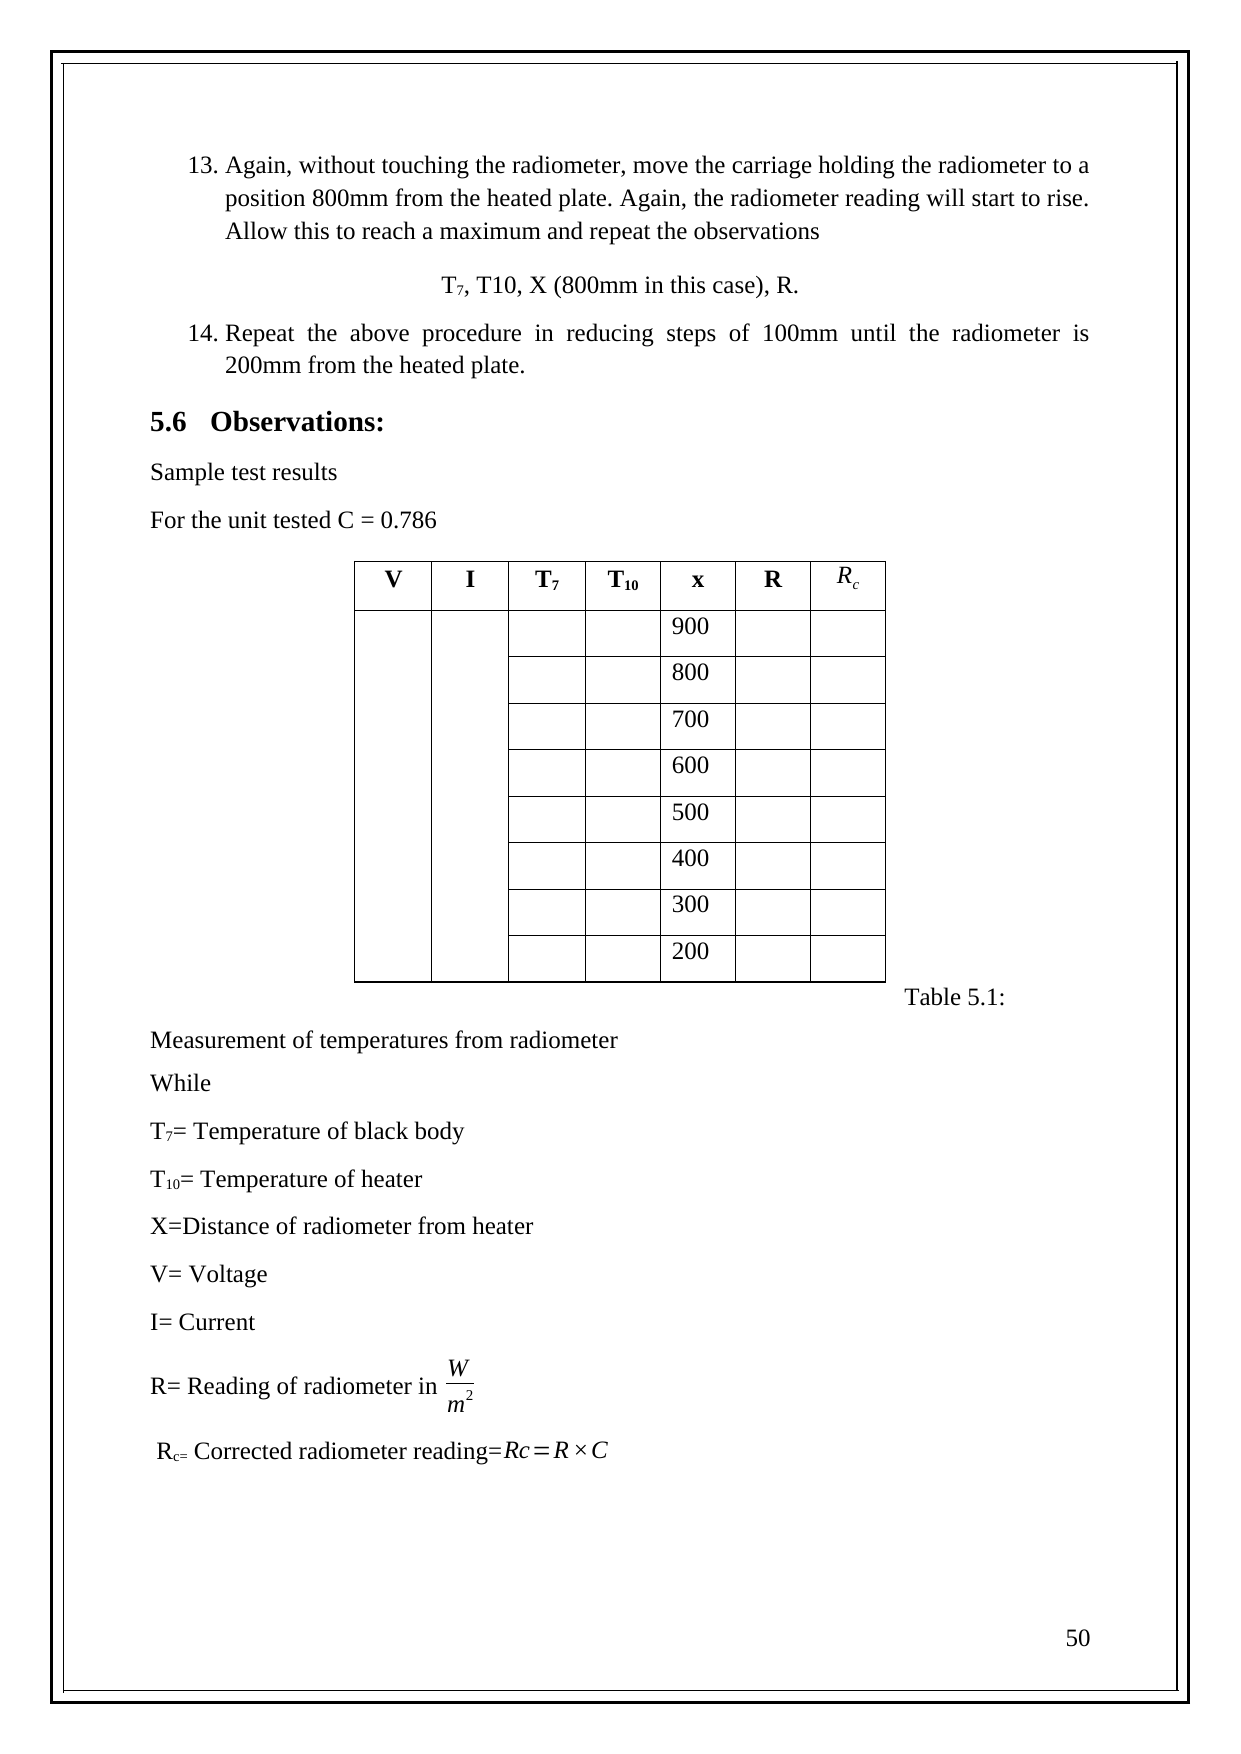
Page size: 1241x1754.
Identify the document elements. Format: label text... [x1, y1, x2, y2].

table_cell [509, 936, 585, 981]
subtitle Table 5.1: Measurement of temperatures from radiometer [150, 982, 1090, 1054]
table_cell [811, 843, 885, 888]
table_cell 600 [661, 750, 735, 796]
text T7= Temperature of black body [150, 1116, 1090, 1145]
table_cell [586, 704, 660, 749]
table_cell [811, 657, 885, 703]
table_cell 700 [661, 704, 735, 749]
text For the unit tested C = 0.786 [150, 505, 1090, 534]
table_cell [586, 797, 660, 842]
table_cell [586, 890, 660, 935]
text T10= Temperature of heater [150, 1164, 1090, 1192]
text V= Voltage [150, 1259, 1090, 1288]
table_cell [586, 750, 660, 796]
table_header x [661, 562, 735, 610]
table_cell [736, 890, 810, 935]
subtitle Observations: [150, 404, 1090, 438]
table_header T7 [509, 562, 585, 610]
text T7, T10, X (800mm in this case), R. [150, 270, 1090, 299]
table_cell [736, 797, 810, 842]
table_cell [811, 797, 885, 842]
table_cell [432, 611, 508, 981]
text R= Reading of radiometer in [150, 1354, 1090, 1417]
text Rc= Corrected radiometer reading= [150, 1436, 1090, 1465]
table_cell [509, 750, 585, 796]
table_cell [586, 611, 660, 656]
table_cell [811, 936, 885, 981]
table_cell [736, 936, 810, 981]
table_cell [811, 750, 885, 796]
table_cell [586, 657, 660, 703]
list Again, without touching the radiometer, move the carriage holding the radiometer to a position 800mm from the heated plate. Again, the radiometer reading will start to rise. Allow this to reach a maximum and repeat the observations [187, 150, 1090, 245]
text While [150, 1068, 1090, 1097]
table_header V [355, 562, 431, 610]
table_header [811, 562, 885, 610]
table_cell 800 [661, 657, 735, 703]
list Repeat the above procedure in reducing steps of 100mm until the radiometer is 200mm from the heated plate. [187, 318, 1090, 379]
table_header R [736, 562, 810, 610]
table_cell 200 [661, 936, 735, 981]
table_cell [509, 657, 585, 703]
table_cell [509, 843, 585, 888]
table_cell [586, 843, 660, 888]
table_cell [736, 657, 810, 703]
table_cell [736, 611, 810, 656]
table_cell 400 [661, 843, 735, 888]
text Sample test results [150, 457, 1090, 486]
table_cell [811, 704, 885, 749]
text X=Distance of radiometer from heater [150, 1211, 1090, 1240]
table_cell [509, 890, 585, 935]
table_cell [811, 890, 885, 935]
table_cell [509, 797, 585, 842]
table_cell [586, 936, 660, 981]
table_cell [509, 704, 585, 749]
text I= Current [150, 1307, 1090, 1336]
table_cell 300 [661, 890, 735, 935]
table_cell [736, 750, 810, 796]
table_cell 500 [661, 797, 735, 842]
table_cell [736, 843, 810, 888]
table_cell [509, 611, 585, 656]
table_header T10 [586, 562, 660, 610]
table_cell [811, 611, 885, 656]
table_cell [355, 611, 431, 981]
table_header I [432, 562, 508, 610]
table_cell 900 [661, 611, 735, 656]
table_cell [736, 704, 810, 749]
